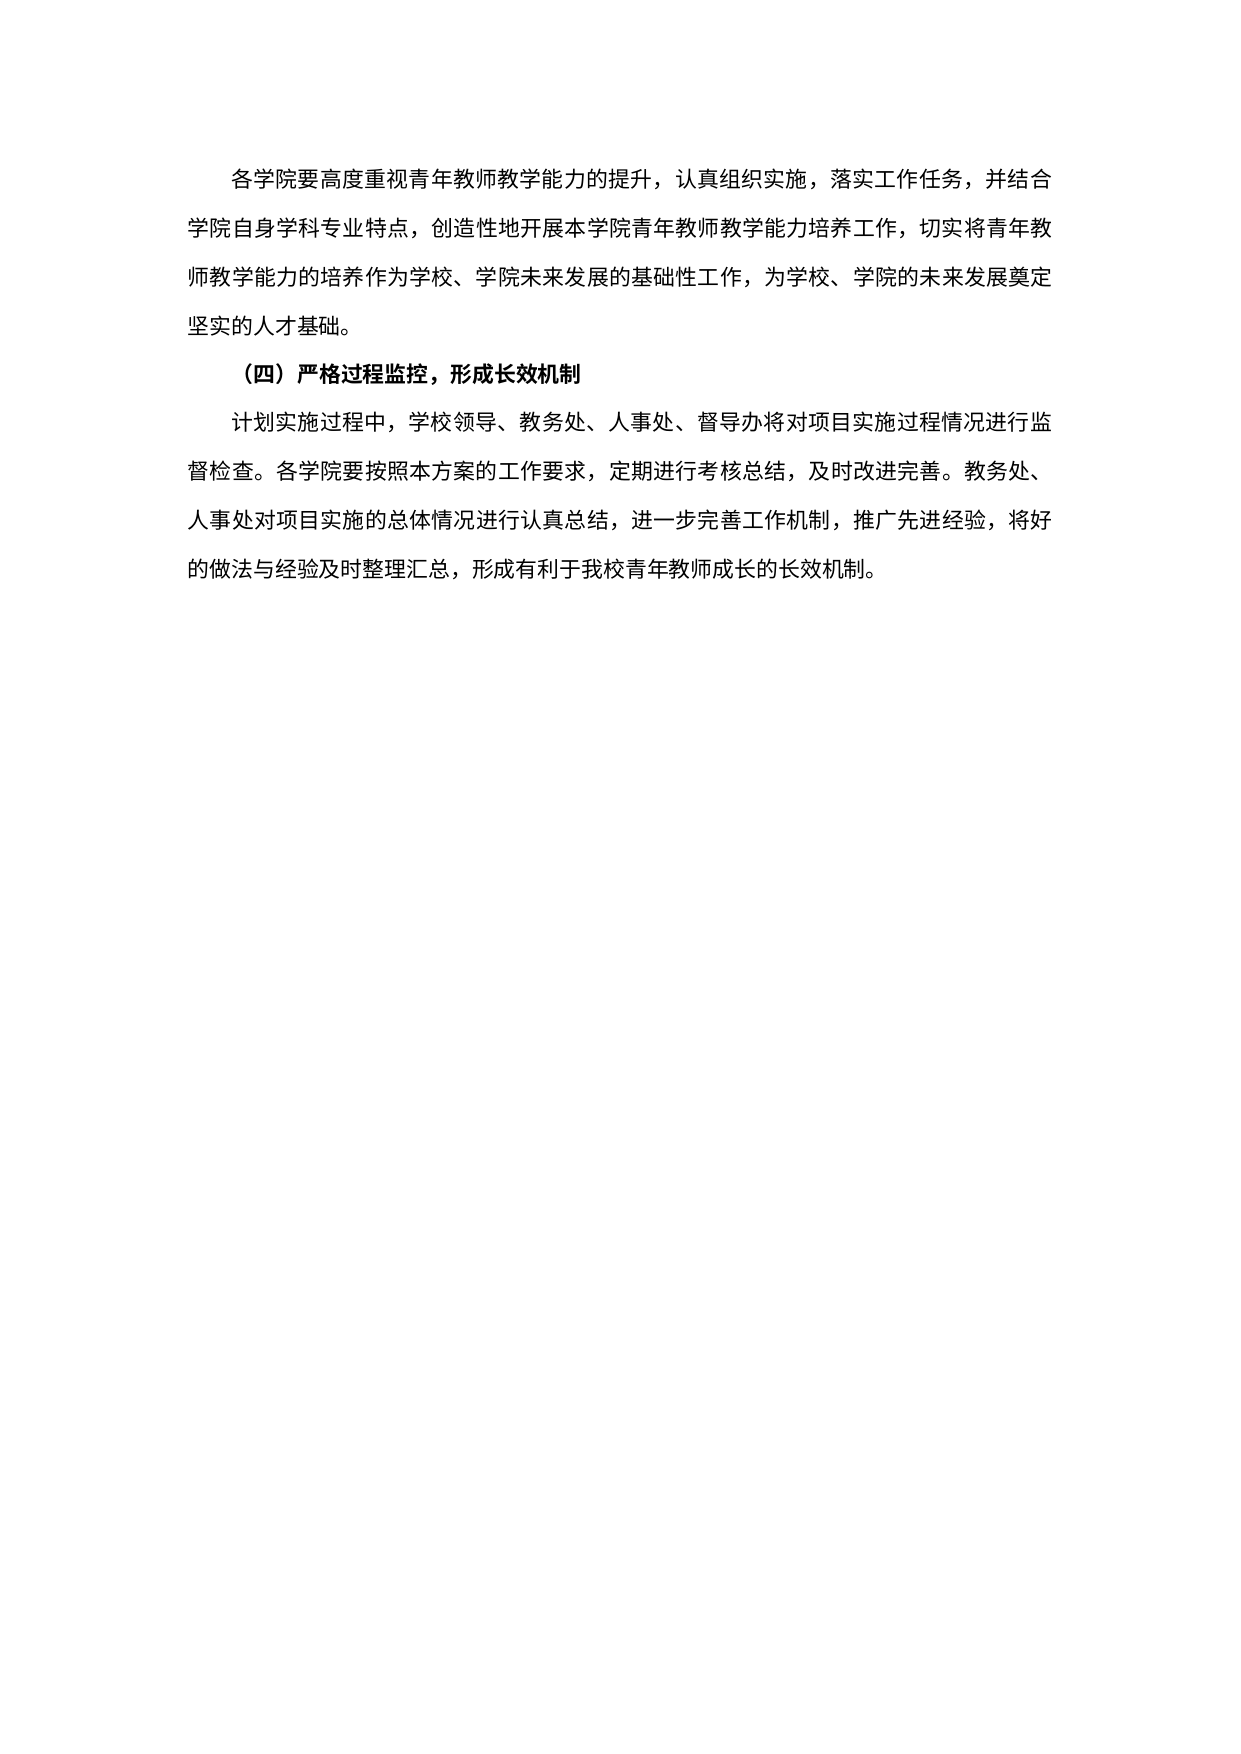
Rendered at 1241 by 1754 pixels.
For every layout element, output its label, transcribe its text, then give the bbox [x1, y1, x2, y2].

text （四）严格过程监控，形成长效机制 [187, 357, 1053, 389]
text 计划实施过程中，学校领导、教务处、人事处、督导办将对项目实施过程情况进行监督检查。各学院要按照本方案的工作要求，定期进行考核总结，及时改进完善。教务处、人事处对项目实施的总体情况进行认真总结，进一步完善工作机制，推广先进经验，将好的做法与经验及时整理汇总，形成有利于我校青年教师成长的长效机制。 [187, 405, 1053, 584]
text 各学院要高度重视青年教师教学能力的提升，认真组织实施，落实工作任务，并结合学院自身学科专业特点，创造性地开展本学院青年教师教学能力培养工作，切实将青年教师教学能力的培养作为学校、学院未来发展的基础性工作，为学校、学院的未来发展奠定坚实的人才基础。 [187, 162, 1053, 341]
